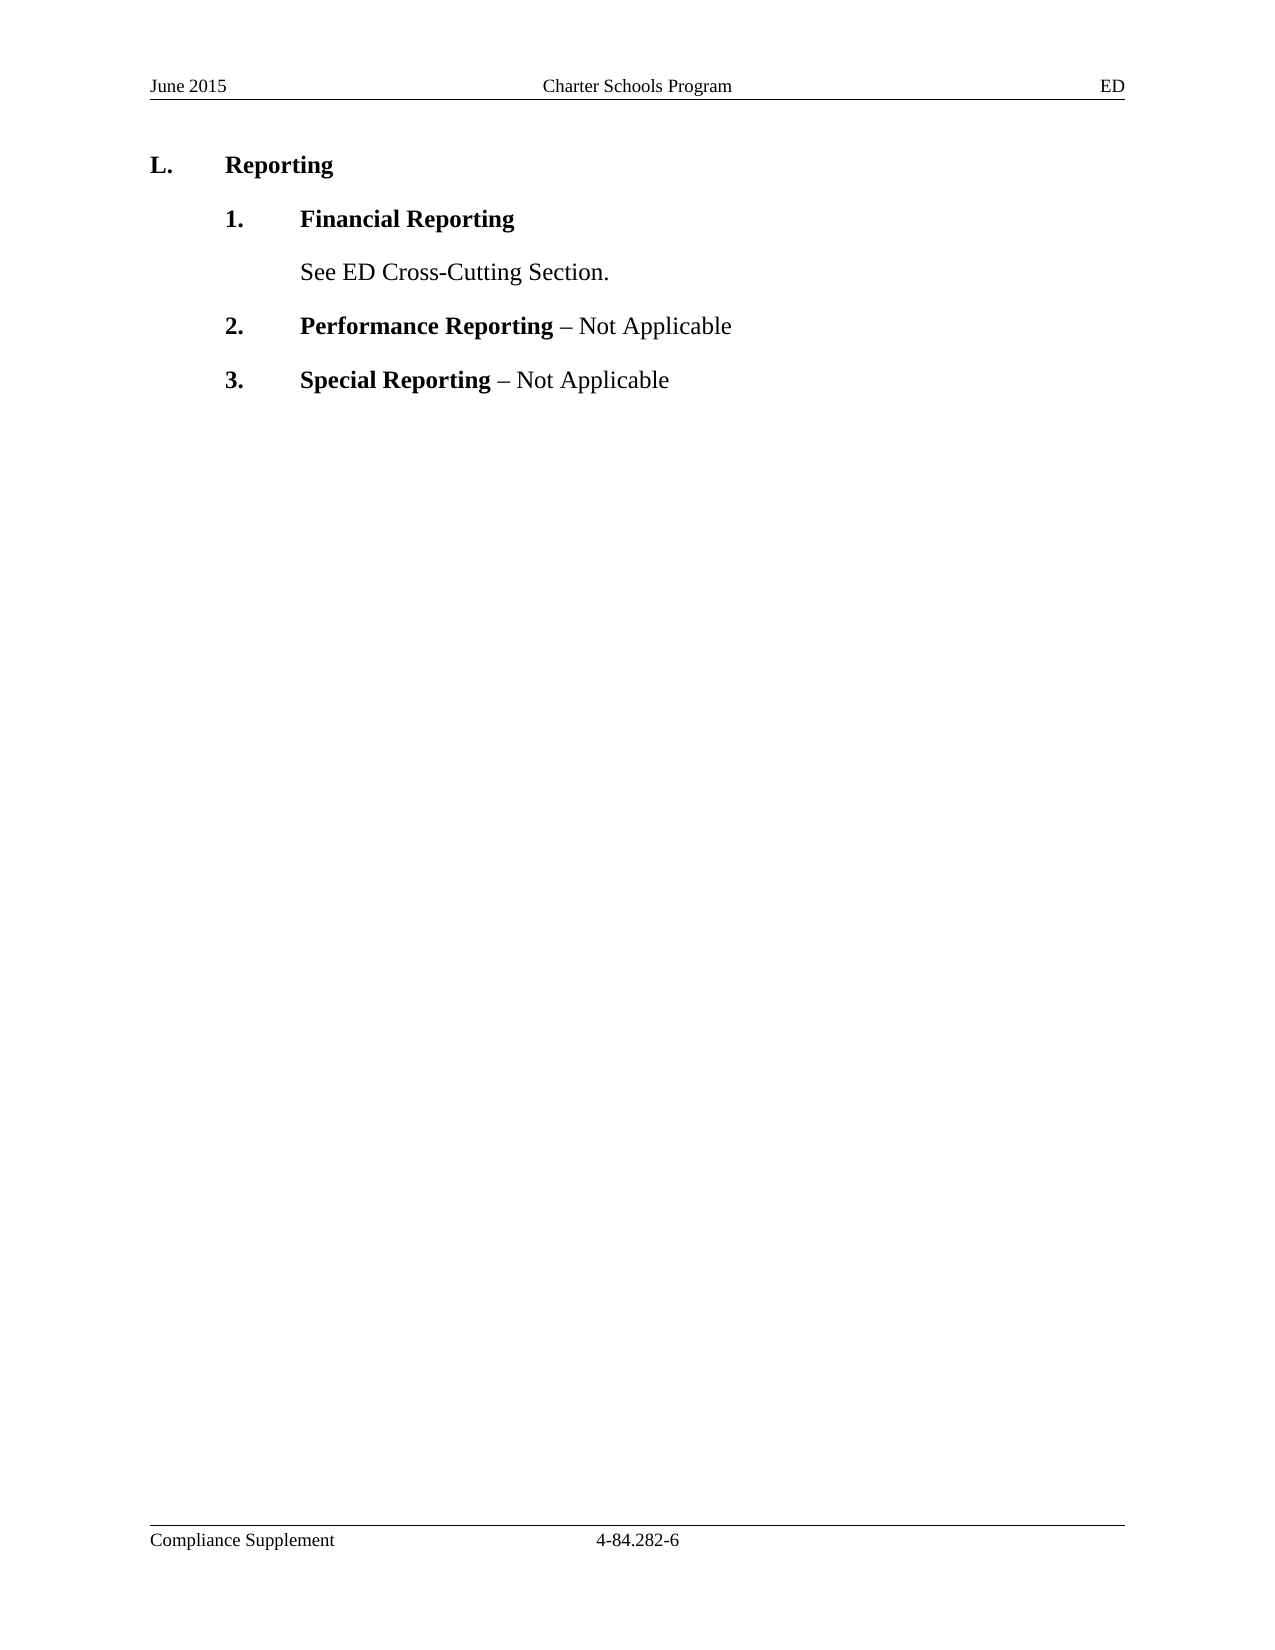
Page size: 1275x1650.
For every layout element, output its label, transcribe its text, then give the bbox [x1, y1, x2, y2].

text 1. Financial Reporting [150, 204, 1125, 232]
text 3. Special Reporting – Not Applicable [150, 365, 1125, 394]
text L. Reporting [150, 150, 1125, 179]
text See ED Cross-Cutting Section. [150, 257, 1125, 286]
text 2. Performance Reporting – Not Applicable [150, 311, 1125, 340]
